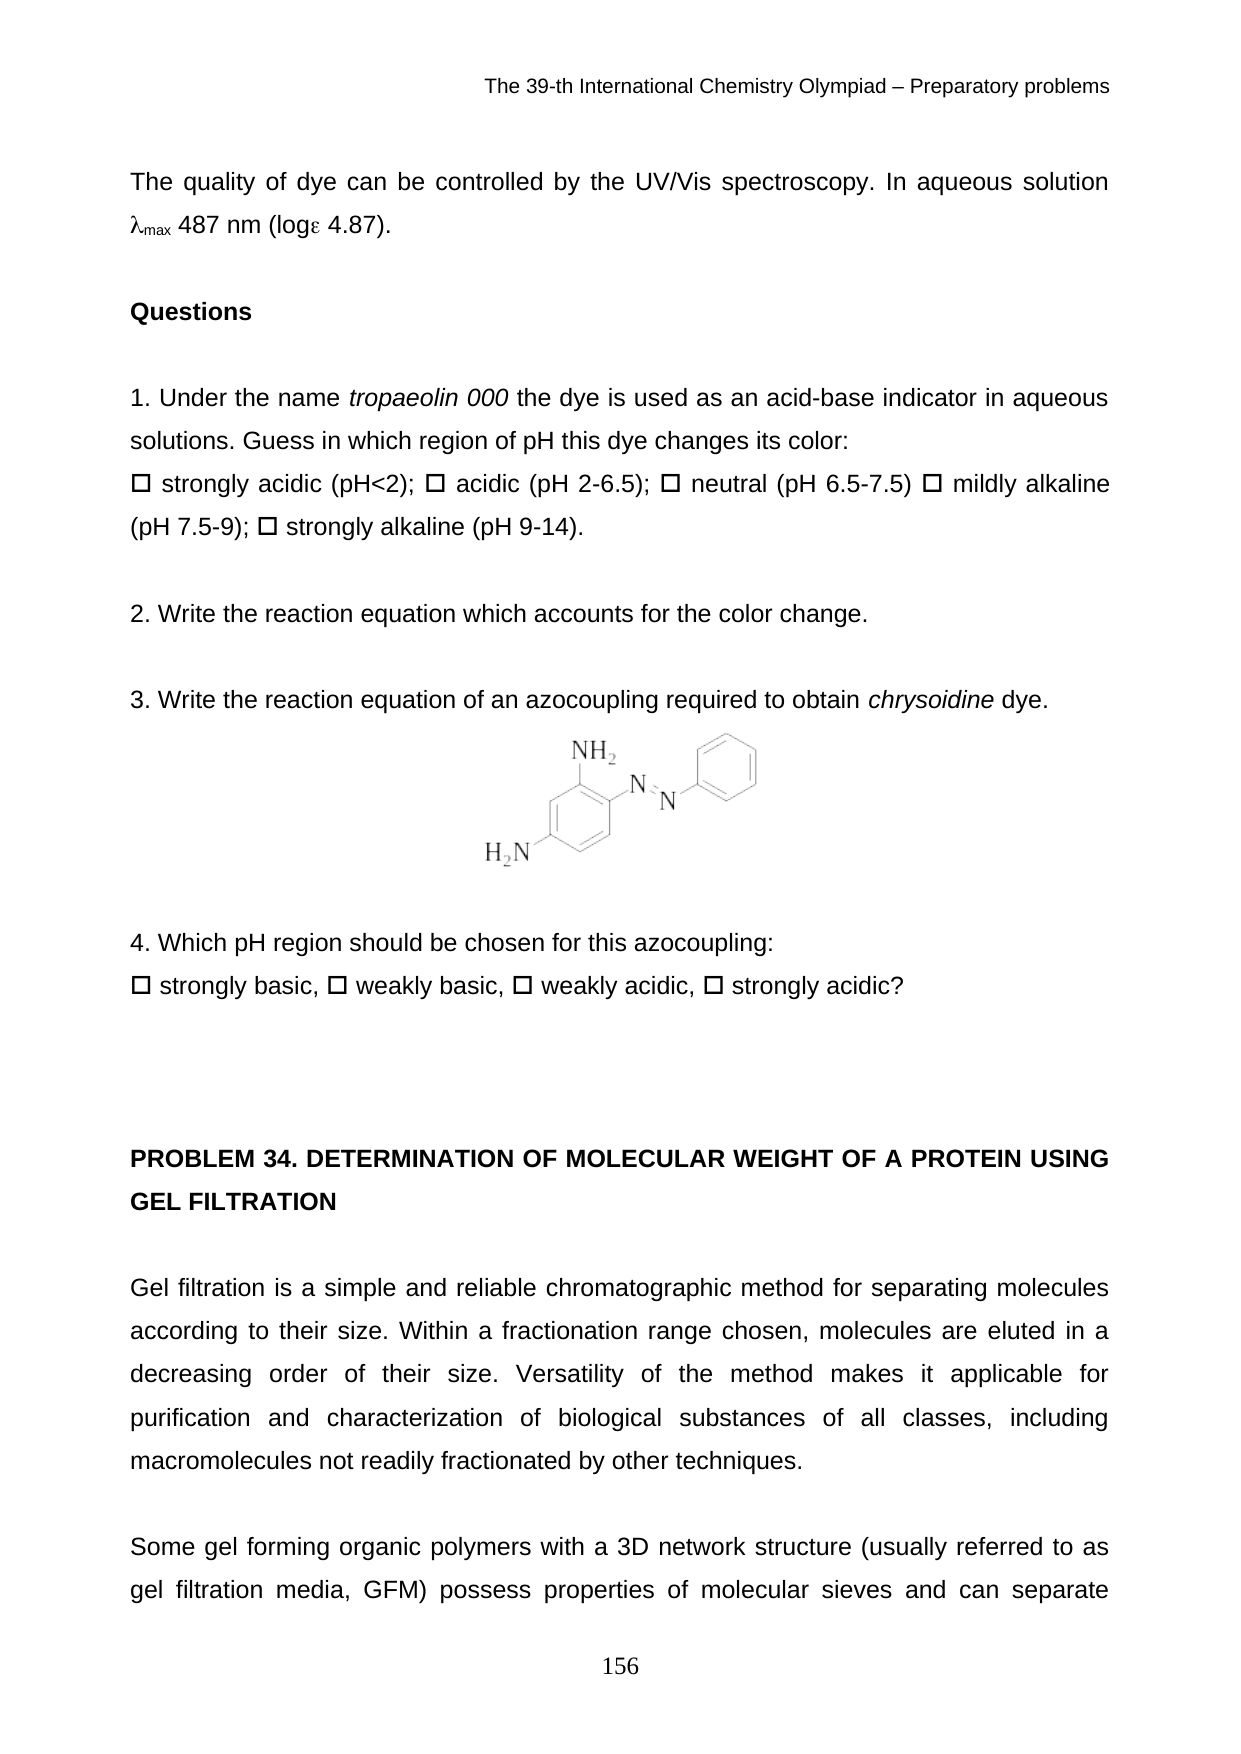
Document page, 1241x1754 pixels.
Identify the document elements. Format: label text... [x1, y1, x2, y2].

text 2. Write the reaction equation which accounts for the color change. [130, 599, 1110, 627]
text strongly acidic (pH<2); acidic (pH 2-6.5); neutral (pH 6.5-7.5) mildly alkaline (pH 7.5-9); strongly alkaline (pH 9-14). [130, 469, 1110, 541]
text strongly basic, weakly basic, weakly acidic, strongly acidic? [130, 971, 1110, 1000]
text 3. Write the reaction equation of an azocoupling required to obtain chrysoidine dye. [130, 685, 1110, 714]
text 1. Under the name tropaeolin 000 the dye is used as an acid-base indicator in aqueous solutions. Guess in which region of pH this dye changes its color: [130, 383, 1110, 455]
subtitle PROBLEM 34. DETERMINATION OF MOLECULAR WEIGHT OF A PROTEIN USING GEL FILTRATION [130, 1144, 1110, 1216]
text The quality of dye can be controlled by the UV/Vis spectroscopy. In aqueous solution max 487 nm (log 4.87). [130, 167, 1110, 239]
text 4. Which pH region should be chosen for this azocoupling: [130, 928, 1110, 957]
text Questions [130, 297, 1110, 325]
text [130, 1532, 1110, 1604]
text Gel filtration is a simple and reliable chromatographic method for separating molecules according to their size. Within a fractionation range chosen, molecules are eluted in a decreasing order of their size. Versatility of the method makes it applicable for purification and characterization of biological substances of all classes, including macromolecules not readily fractionated by other techniques. [130, 1273, 1110, 1474]
